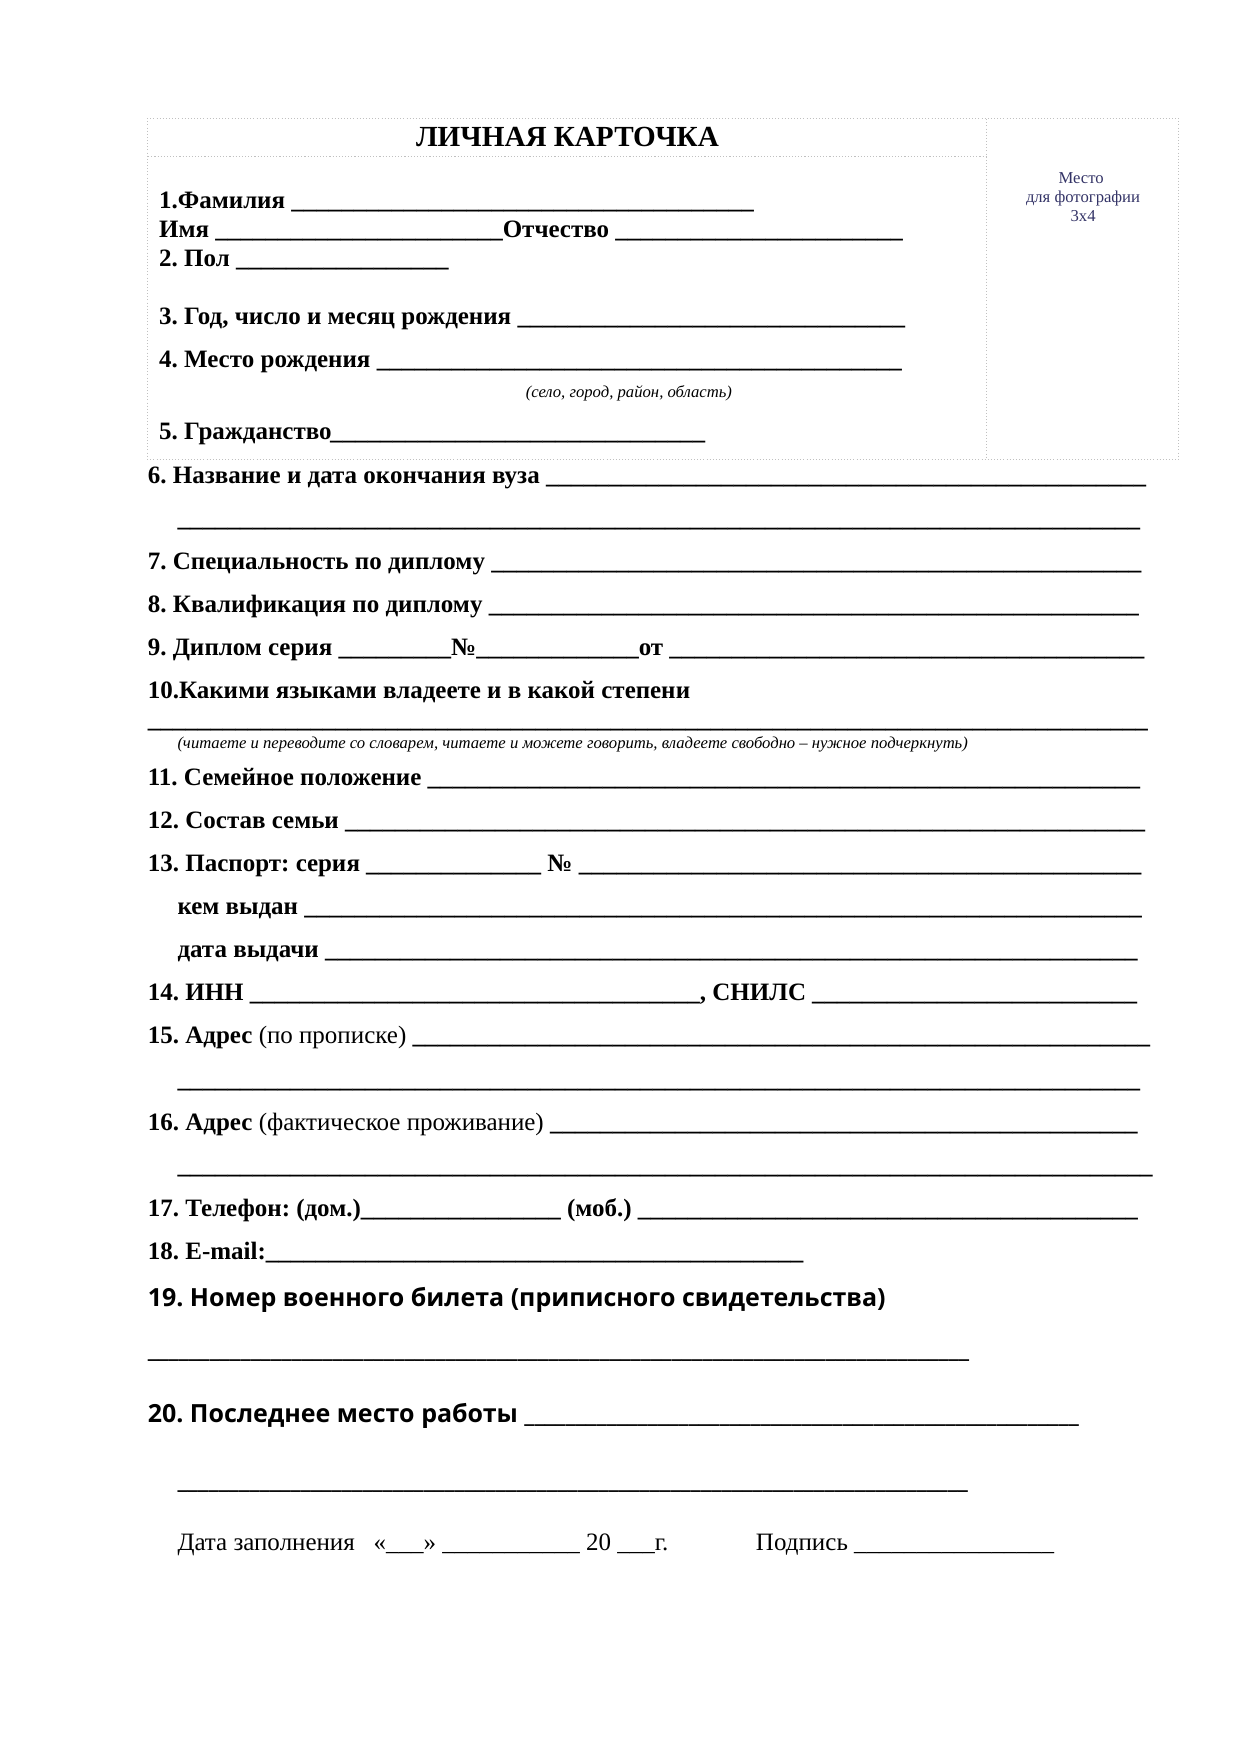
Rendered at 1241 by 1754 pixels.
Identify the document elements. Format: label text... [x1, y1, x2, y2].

text 9. Диплом серия _________№_____________от ______________________________________ [148, 632, 1152, 661]
text 17. Телефон: (дом.)________________ (моб.) ________________________________________ [148, 1193, 1152, 1222]
text 20. Последнее место работы ______________________________________________________ [148, 1396, 1152, 1430]
text 18. E-mail:___________________________________________ [148, 1236, 1152, 1265]
table_cell 1.Фамилия _____________________________________ Имя _______________________Отчество _______________________ 2. Пол _________________ 3. Год, число и месяц рождения _______________________________ 4. Место рождения __________________________________________ (село, город, район, область) 5. Гражданство______________________________ [148, 156, 987, 459]
text 11. Семейное положение _________________________________________________________ [148, 762, 1152, 791]
text (читаете и переводите со словарем, читаете и можете говорить, владеете свободно – нужное подчеркнуть) [177, 733, 1152, 752]
text ______________________________________________________________________________ [177, 1150, 1158, 1179]
table_header Место для фотографии 3х4 [987, 118, 1179, 459]
text 15. Адрес (по прописке) ___________________________________________________________ [148, 1021, 1152, 1049]
text Дата заполнения «___» ___________ 20 ___г. Подпись ________________ [177, 1527, 1152, 1556]
text кем выдан ___________________________________________________________________ [177, 891, 1152, 920]
text 16. Адрес (фактическое проживание) _______________________________________________ [148, 1107, 1152, 1136]
text 12. Состав семьи ________________________________________________________________ [148, 805, 1152, 834]
text 7. Специальность по диплому ____________________________________________________ [148, 546, 1152, 575]
text 8. Квалификация по диплому ____________________________________________________ [148, 589, 1152, 618]
text _____________________________________________________________________________ [177, 1064, 1152, 1092]
text дата выдачи _________________________________________________________________ [177, 934, 1152, 963]
text _____________________________________________________________________________ [177, 1462, 1152, 1496]
text _____________________________________________________________________________ [177, 503, 1152, 532]
text 14. ИНН ____________________________________, СНИЛС __________________________ [148, 977, 1152, 1006]
text 13. Паспорт: серия ______________ № _____________________________________________ [148, 848, 1152, 877]
text 6. Название и дата окончания вуза ________________________________________________ [148, 460, 1152, 489]
text 10.Какими языками владеете и в какой степени ________________________________________________________________________________ [148, 676, 1152, 733]
table_header ЛИЧНАЯ КАРТОЧКА [148, 118, 987, 156]
text 19. Номер военного билета (приписного свидетельства) ________________________________________________________________________________ [148, 1279, 1152, 1364]
